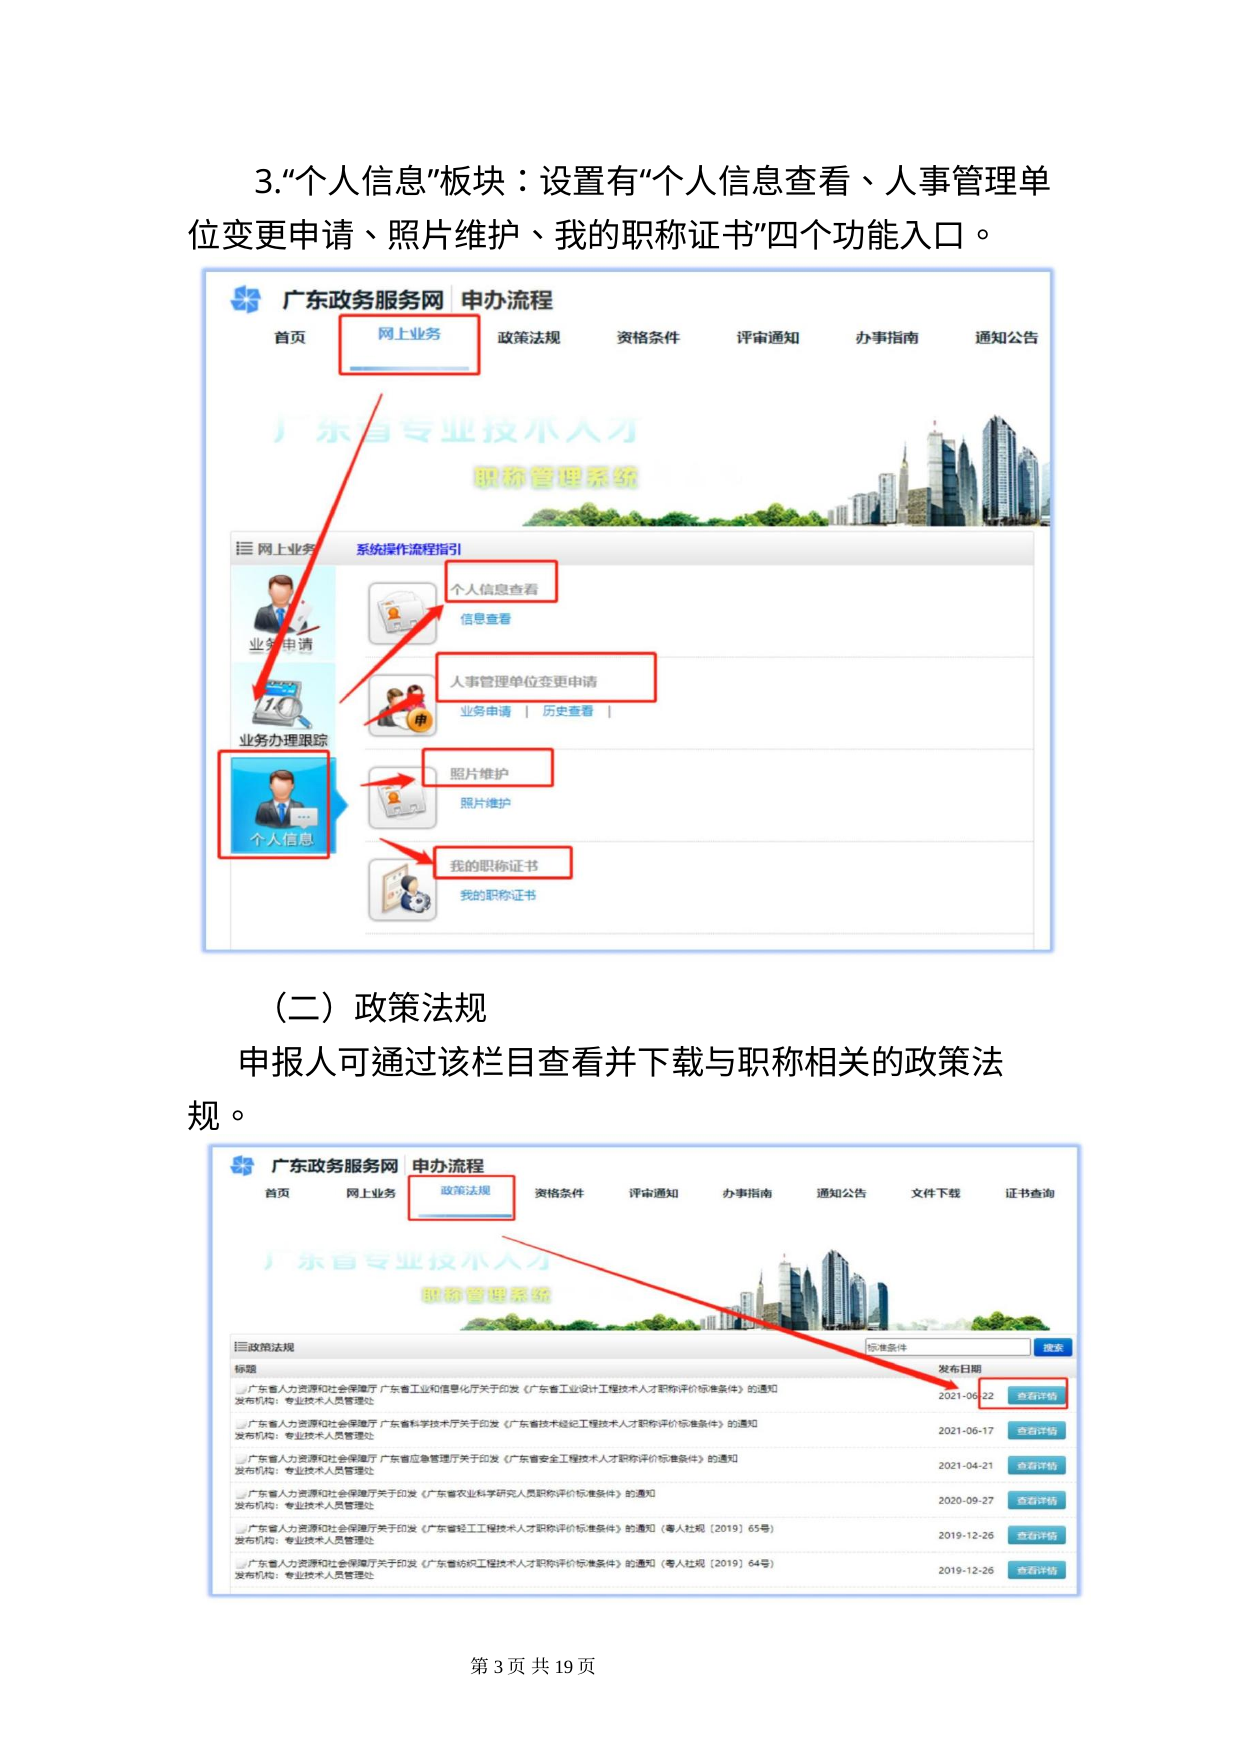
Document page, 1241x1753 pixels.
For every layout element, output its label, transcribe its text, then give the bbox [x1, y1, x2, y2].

text （二）政策法规 [187, 977, 1053, 1031]
picture [190, 257, 1064, 963]
text 3.“个人信息”板块：设置有“个人信息查看、人事管理单位变更申请、照片维护、我的职称证书”四个功能入口。 [187, 150, 1053, 258]
picture [196, 1134, 1092, 1607]
text 申报人可通过该栏目查看并下载与职称相关的政策法规。 [187, 1031, 1053, 1139]
